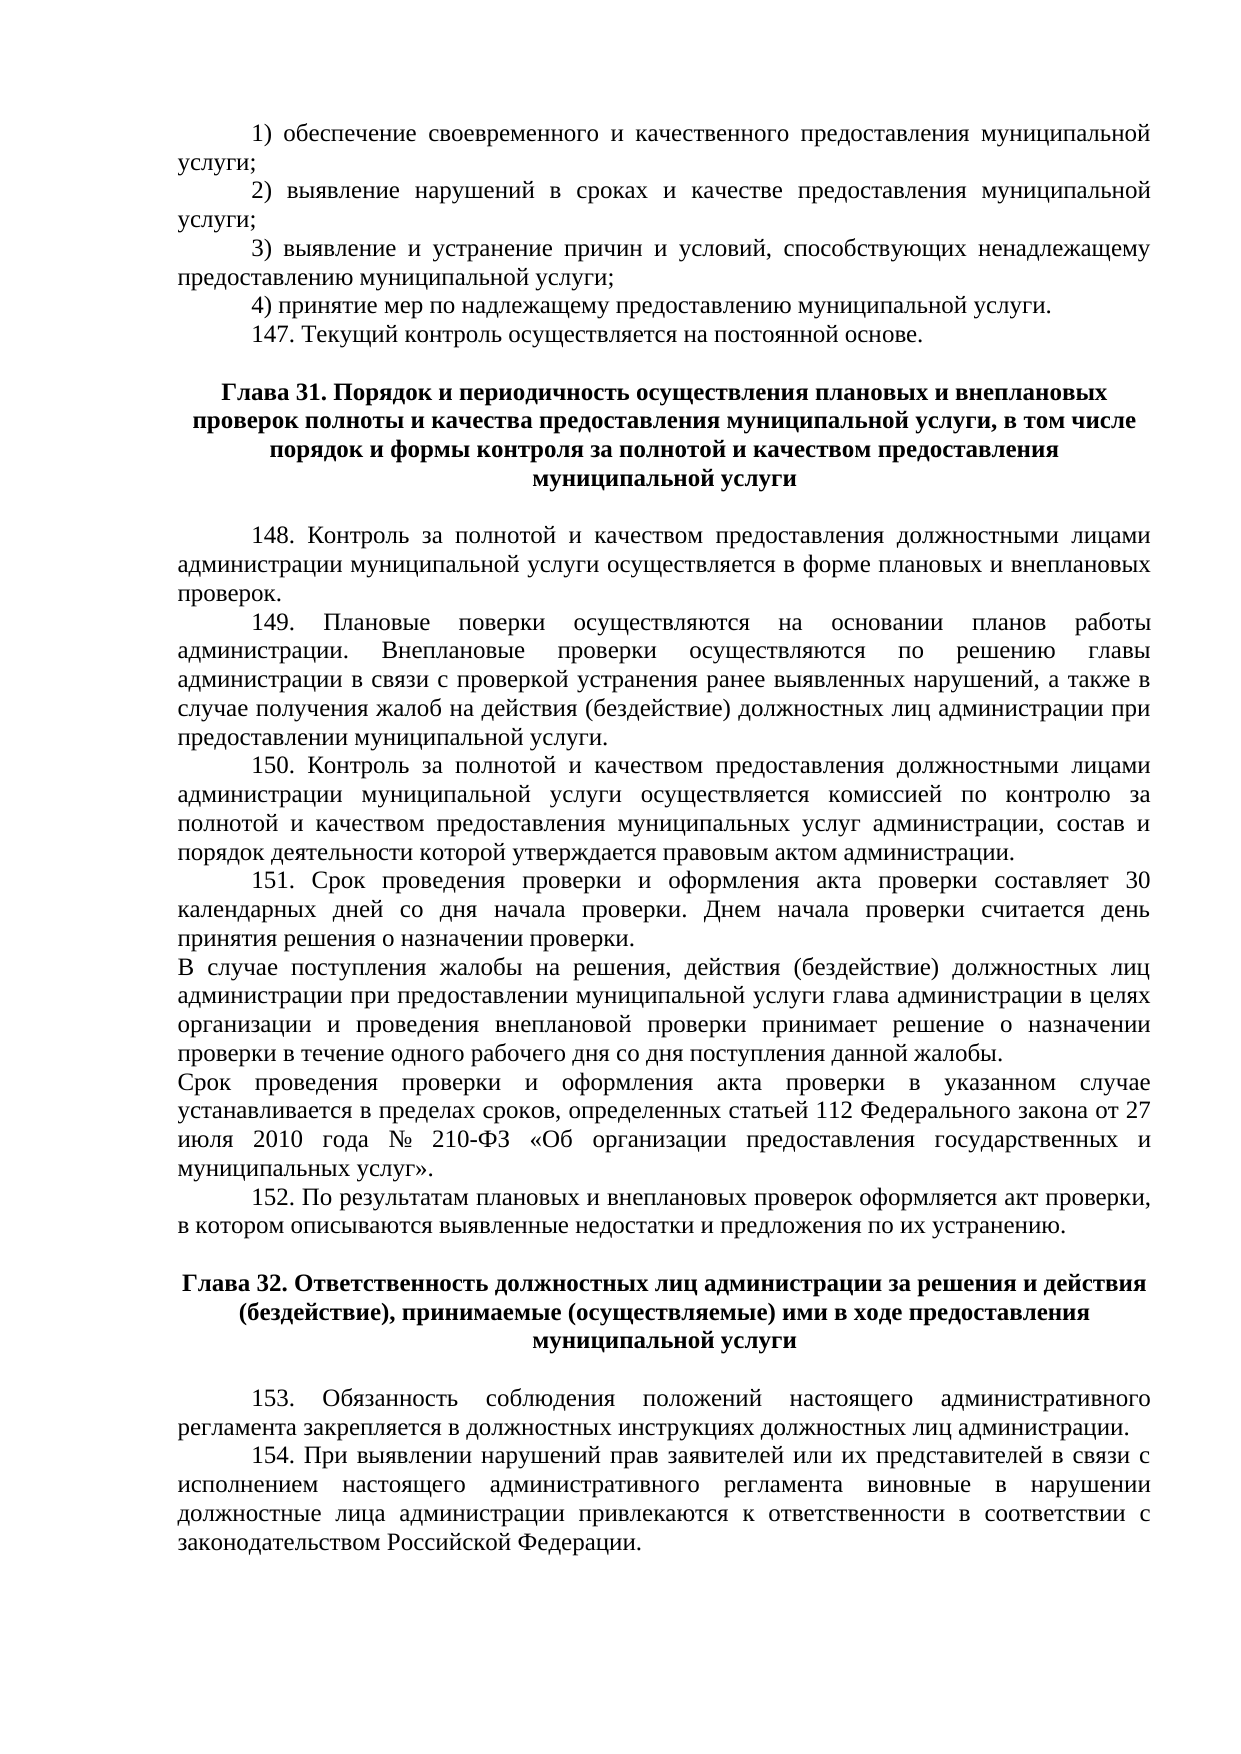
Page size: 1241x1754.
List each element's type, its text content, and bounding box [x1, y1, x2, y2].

text Глава 31. Порядок и периодичность осуществления плановых и внеплановых проверок полноты и качества предоставления муниципальной услуги, в том числе порядок и формы контроля за полнотой и качеством предоставления муниципальной услуги [177, 377, 1152, 492]
text 152. По результатам плановых и внеплановых проверок оформляется акт проверки, в котором описываются выявленные недостатки и предложения по их устранению. [177, 1182, 1152, 1239]
text Глава 32. Ответственность должностных лиц администрации за решения и действия (бездействие), принимаемые (осуществляемые) ими в ходе предоставления муниципальной услуги [177, 1268, 1152, 1354]
text 149. Плановые поверки осуществляются на основании планов работы администрации. Внеплановые проверки осуществляются по решению главы администрации в связи с проверкой устранения ранее выявленных нарушений, а также в случае получения жалоб на действия (бездействие) должностных лиц администрации при предоставлении муниципальной услуги. [177, 607, 1152, 751]
text 1) обеспечение своевременного и качественного предоставления муниципальной услуги; [177, 118, 1152, 176]
text Срок проведения проверки и оформления акта проверки в указанном случае устанавливается в пределах сроков, определенных статьей 112 Федерального закона от 27 июля 2010 года № 210-ФЗ «Об организации предоставления государственных и муниципальных услуг». [177, 1067, 1152, 1182]
text 148. Контроль за полнотой и качеством предоставления должностными лицами администрации муниципальной услуги осуществляется в форме плановых и внеплановых проверок. [177, 521, 1152, 607]
text 153. Обязанность соблюдения положений настоящего административного регламента закрепляется в должностных инструкциях должностных лиц администрации. [177, 1383, 1152, 1441]
text 2) выявление нарушений в сроках и качестве предоставления муниципальной услуги; [177, 176, 1152, 233]
text 151. Срок проведения проверки и оформления акта проверки составляет 30 календарных дней со дня начала проверки. Днем начала проверки считается день принятия решения о назначении проверки. [177, 866, 1152, 952]
text 147. Текущий контроль осуществляется на постоянной основе. [177, 319, 1152, 348]
text 150. Контроль за полнотой и качеством предоставления должностными лицами администрации муниципальной услуги осуществляется комиссией по контролю за полнотой и качеством предоставления муниципальных услуг администрации, состав и порядок деятельности которой утверждается правовым актом администрации. [177, 751, 1152, 866]
text В случае поступления жалобы на решения, действия (бездействие) должностных лиц администрации при предоставлении муниципальной услуги глава администрации в целях организации и проведения внеплановой проверки принимает решение о назначении проверки в течение одного рабочего дня со дня поступления данной жалобы. [177, 952, 1152, 1067]
text 154. При выявлении нарушений прав заявителей или их представителей в связи с исполнением настоящего административного регламента виновные в нарушении должностные лица администрации привлекаются к ответственности в соответствии с законодательством Российской Федерации. [177, 1441, 1152, 1556]
text 3) выявление и устранение причин и условий, способствующих ненадлежащему предоставлению муниципальной услуги; [177, 233, 1152, 291]
text 4) принятие мер по надлежащему предоставлению муниципальной услуги. [177, 291, 1152, 319]
